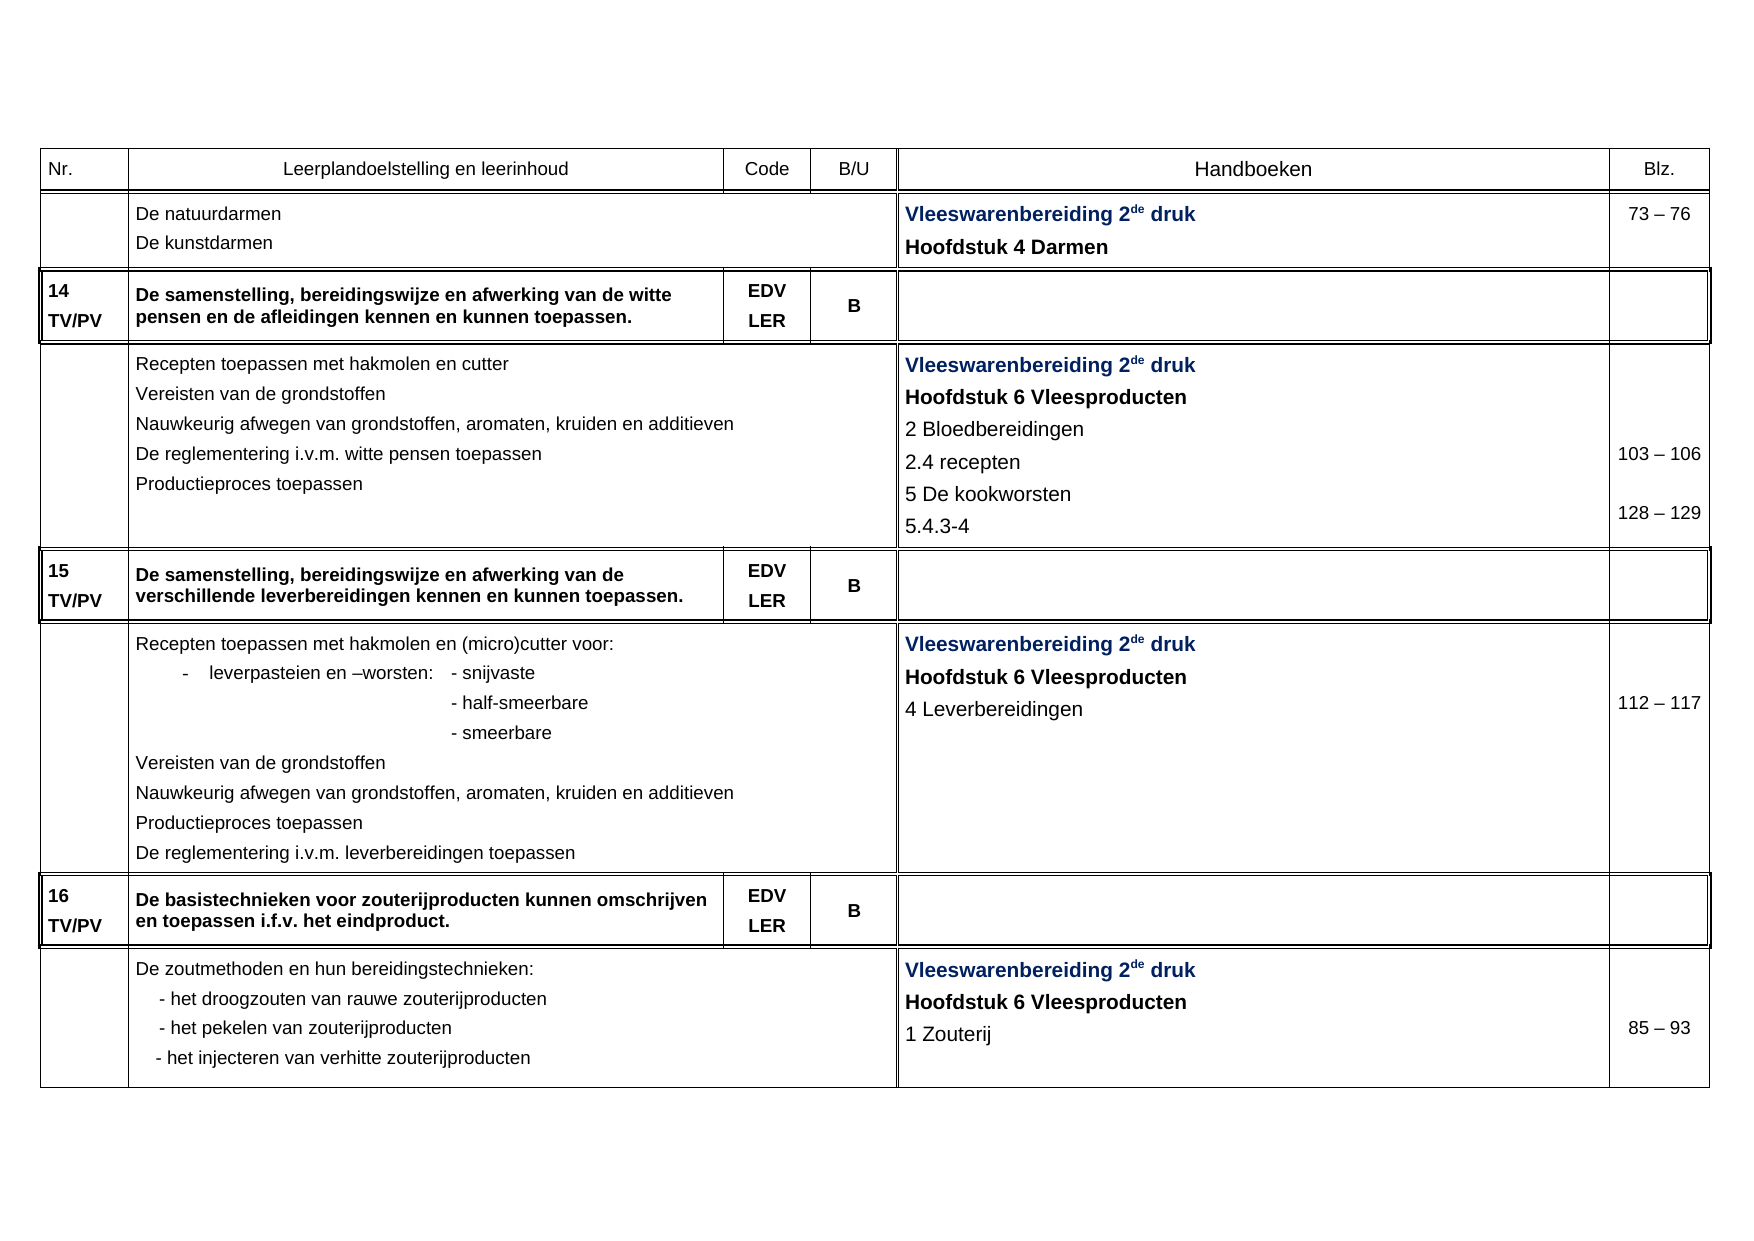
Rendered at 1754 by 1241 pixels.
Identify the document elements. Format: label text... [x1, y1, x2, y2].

table_header Leerplandoelstelling en leerinhoud [129, 149, 723, 189]
table_cell B [811, 551, 896, 619]
table_cell Recepten toepassen met hakmolen en cutter Vereisten van de grondstoffen Nauwkeurig afwegen van grondstoffen, aromaten, kruiden en additieven De reglementering i.v.m. witte pensen toepassen Productieproces toepassen [129, 345, 896, 546]
table_cell 15 TV/PV [43, 551, 128, 619]
table_header Nr. [41, 149, 128, 189]
table_cell [41, 194, 128, 267]
table_cell 112 – 117 [1610, 624, 1709, 872]
table_cell 14 TV/PV [43, 272, 128, 340]
table_cell De basistechnieken voor zouterijproducten kunnen omschrijven en toepassen i.f.v. het eindproduct. [129, 876, 723, 944]
table_cell De samenstelling, bereidingswijze en afwerking van de verschillende leverbereidingen kennen en kunnen toepassen. [129, 551, 723, 619]
table_cell Recepten toepassen met hakmolen en (micro)cutter voor: leverpasteien en –worsten: - snijvaste - half-smeerbare - smeerbare Vereisten van de grondstoffen Nauwkeurig afwegen van grondstoffen, aromaten, kruiden en additieven Productieproces toepassen De reglementering i.v.m. leverbereidingen toepassen [129, 624, 896, 872]
table_cell [899, 876, 1609, 944]
table_cell EDV LER [724, 551, 810, 619]
table_cell [1610, 272, 1707, 340]
table_cell Vleeswarenbereiding 2de druk Hoofdstuk 6 Vleesproducten 4 Leverbereidingen [899, 624, 1609, 872]
table_cell B [811, 272, 896, 340]
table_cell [129, 949, 896, 1087]
table_cell 73 – 76 [1610, 194, 1709, 267]
table_cell [1610, 551, 1707, 619]
table_cell [41, 624, 128, 872]
table_cell Vleeswarenbereiding 2de druk Hoofdstuk 4 Darmen [899, 194, 1609, 267]
table_cell [899, 551, 1609, 619]
table_cell De natuurdarmen De kunstdarmen [129, 194, 896, 267]
table_header Code [724, 149, 810, 189]
table_cell 85 – 93 94 – 96 [1610, 949, 1709, 1087]
table_cell EDV LER [724, 272, 810, 340]
table_cell [1610, 876, 1707, 944]
table_cell De samenstelling, bereidingswijze en afwerking van de witte pensen en de afleidingen kennen en kunnen toepassen. [129, 272, 723, 340]
table_cell EDV LER [724, 876, 810, 944]
table_cell B [811, 876, 896, 944]
table_cell [41, 949, 128, 1087]
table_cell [899, 949, 1609, 1087]
table_cell [41, 345, 128, 546]
table_cell 103 – 106 128 – 129 [1610, 345, 1709, 546]
table_cell [899, 272, 1609, 340]
table_header B/U [811, 149, 896, 189]
table_cell 16 TV/PV [43, 876, 128, 944]
table_header Blz. [1610, 149, 1709, 189]
table_header Handboeken [899, 149, 1609, 189]
table_cell Vleeswarenbereiding 2de druk Hoofdstuk 6 Vleesproducten 2 Bloedbereidingen 2.4 recepten 5 De kookworsten 5.4.3-4 [899, 345, 1609, 546]
